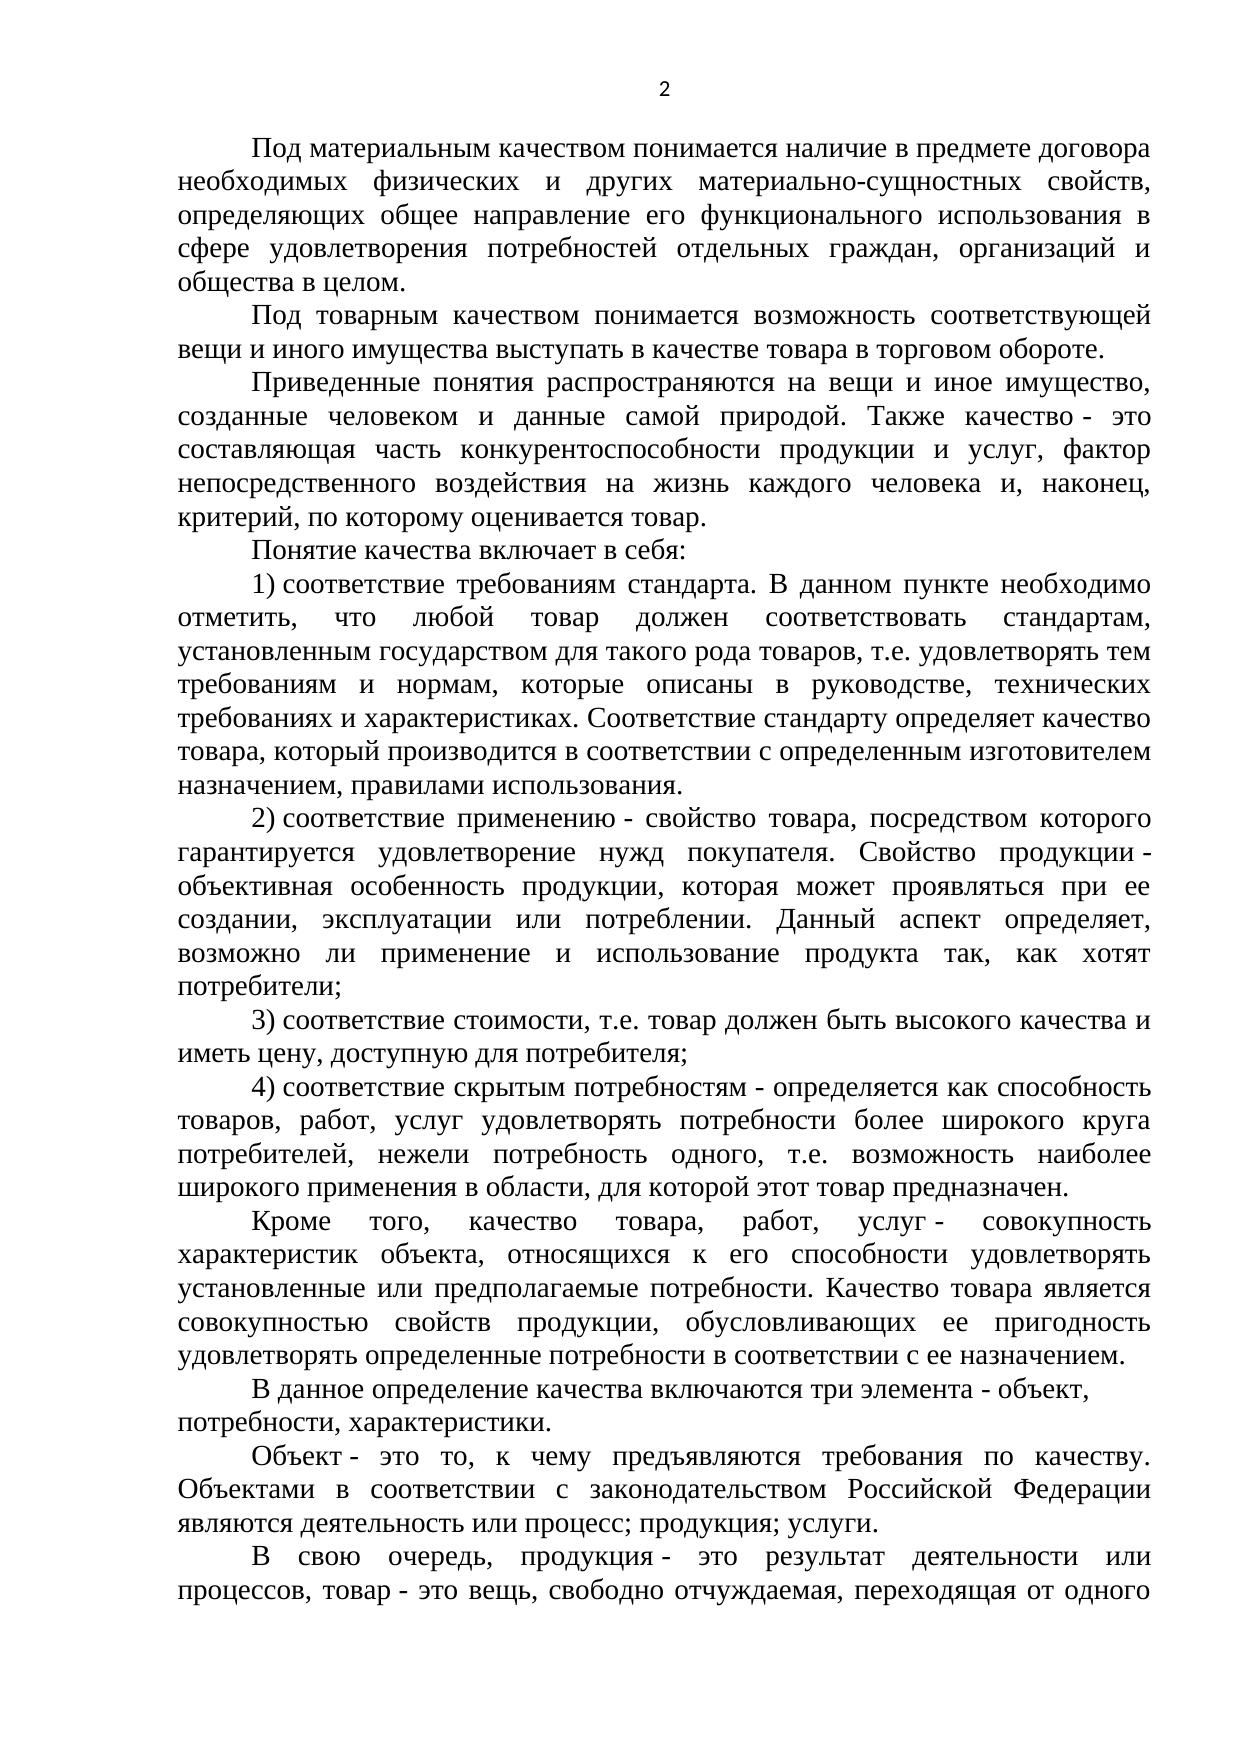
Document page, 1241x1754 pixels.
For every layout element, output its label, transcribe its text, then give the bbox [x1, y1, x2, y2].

text 4) соответствие скрытым потребностям - определяется как способность товаров, работ, услуг удовлетворять потребности более широкого круга потребителей, нежели потребность одного, т.е. возможность наиболее широкого применения в области, для которой этот товар предназначен. [177, 1069, 1152, 1203]
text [177, 1538, 1152, 1606]
text В данное определение качества включаются три элемента - объект, [251, 1371, 1152, 1404]
text Кроме того, качество товара, работ, услуг - совокупность характеристик объекта, относящихся к его способности удовлетворять установленные или предполагаемые потребности. Качество товара является совокупностью свойств продукции, обусловливающих ее пригодность удовлетворять определенные потребности в соответствии с ее назначением. [177, 1203, 1152, 1371]
text потребности, характеристики. [177, 1404, 1152, 1438]
text Под товарным качеством понимается возможность соответствующей вещи и иного имущества выступать в качестве товара в торговом обороте. [177, 297, 1152, 364]
text 3) соответствие стоимости, т.е. товар должен быть высокого качества и иметь цену, доступную для потребителя; [177, 1002, 1152, 1069]
text Объект - это то, к чему предъявляются требования по качеству. Объектами в соответствии с законодательством Российской Федерации являются деятельность или процесс; продукция; услуги. [177, 1438, 1152, 1538]
text 1) соответствие требованиям стандарта. В данном пункте необходимо отметить, что любой товар должен соответствовать стандартам, установленным государством для такого рода товаров, т.е. удовлетворять тем требованиям и нормам, которые описаны в руководстве, технических требованиях и характеристиках. Соответствие стандарту определяет качество товара, который производится в соответствии с определенным изготовителем назначением, правилами использования. [177, 566, 1152, 801]
text Приведенные понятия распространяются на вещи и иное имущество, созданные человеком и данные самой природой. Также качество - это составляющая часть конкурентоспособности продукции и услуг, фактор непосредственного воздействия на жизнь каждого человека и, наконец, критерий, по которому оценивается товар. [177, 364, 1152, 532]
text Понятие качества включает в себя: [177, 532, 1152, 566]
text Под материальным качеством понимается наличие в предмете договора необходимых физических и других материально-сущностных свойств, определяющих общее направление его функционального использования в сфере удовлетворения потребностей отдельных граждан, организаций и общества в целом. [177, 130, 1152, 297]
text 2) соответствие применению - свойство товара, посредством которого гарантируется удовлетворение нужд покупателя. Свойство продукции - объективная особенность продукции, которая может проявляться при ее создании, эксплуатации или потреблении. Данный аспект определяет, возможно ли применение и использование продукта так, как хотят потребители; [177, 801, 1152, 1002]
